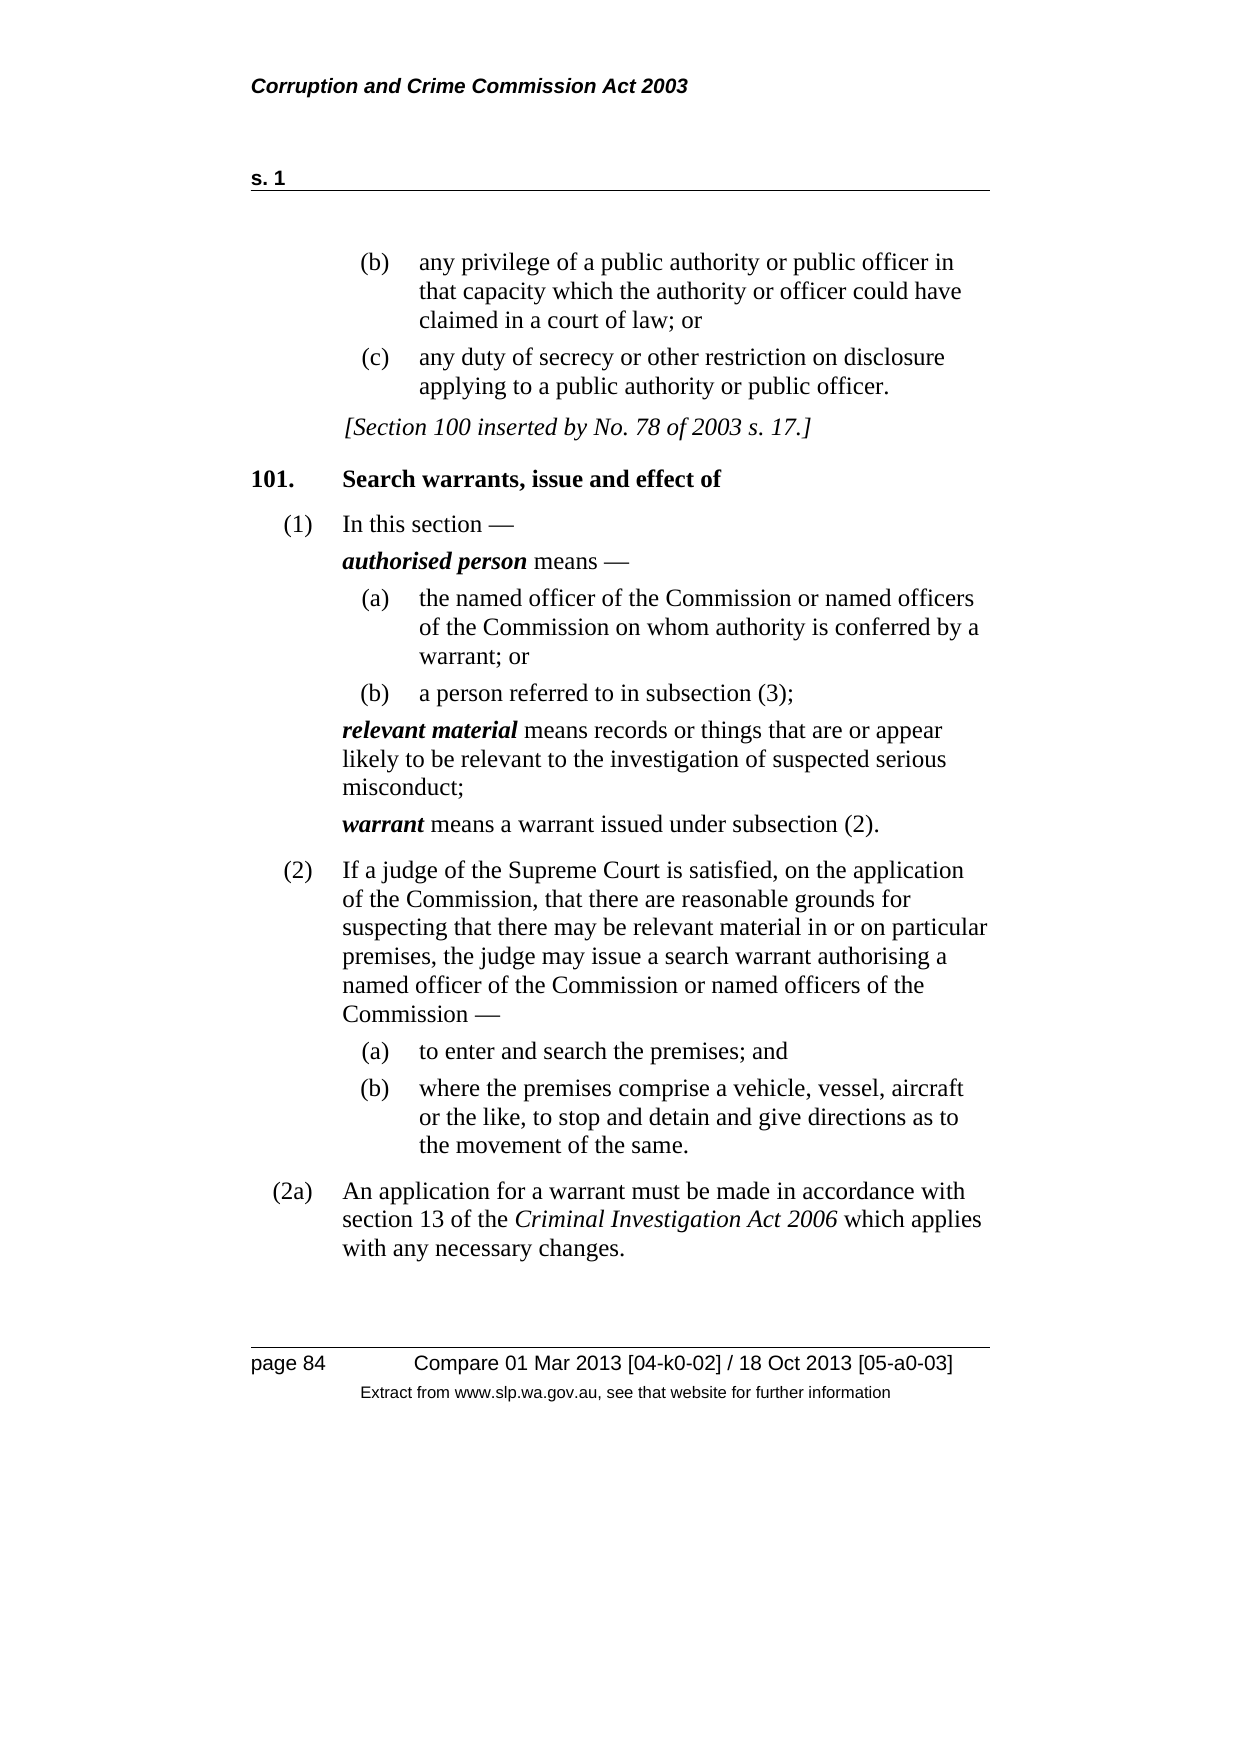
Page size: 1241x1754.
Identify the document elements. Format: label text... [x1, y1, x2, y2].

text warrant means a warrant issued under subsection (2). [251, 809, 990, 838]
text (a) the named officer of the Commission or named officers of the Commission on whom authority is conferred by a warrant; or [251, 583, 990, 669]
text [Section 100 inserted by No. 78 of 2003 s. 17.] [251, 412, 990, 441]
text relevant material means records or things that are or appear likely to be relevant to the investigation of suspected serious misconduct; [251, 715, 990, 801]
text (b) any privilege of a public authority or public officer in that capacity which the authority or officer could have claimed in a court of law; or [251, 247, 990, 334]
text (b) a person referred to in subsection (3); [251, 678, 990, 707]
text (2) If a judge of the Supreme Court is satisfied, on the application of the Commission, that there are reasonable grounds for suspecting that there may be relevant material in or on particular premises, the judge may issue a search warrant authorising a named officer of the Commission or named officers of the Commission — [251, 855, 990, 1027]
subtitle 101. Search warrants, issue and effect of [251, 464, 990, 492]
text authorised person means — [251, 546, 990, 575]
text (c) any duty of secrecy or other restriction on disclosure applying to a public authority or public officer. [251, 342, 990, 399]
text (a) to enter and search the premises; and [251, 1036, 990, 1064]
text (1) In this section — [251, 509, 990, 538]
text (b) where the premises comprise a vehicle, vessel, aircraft or the like, to stop and detain and give directions as to the movement of the same. [251, 1073, 990, 1159]
text (2a) An application for a warrant must be made in accordance with section 13 of the Criminal Investigation Act 2006 which applies with any necessary changes. [251, 1176, 990, 1262]
